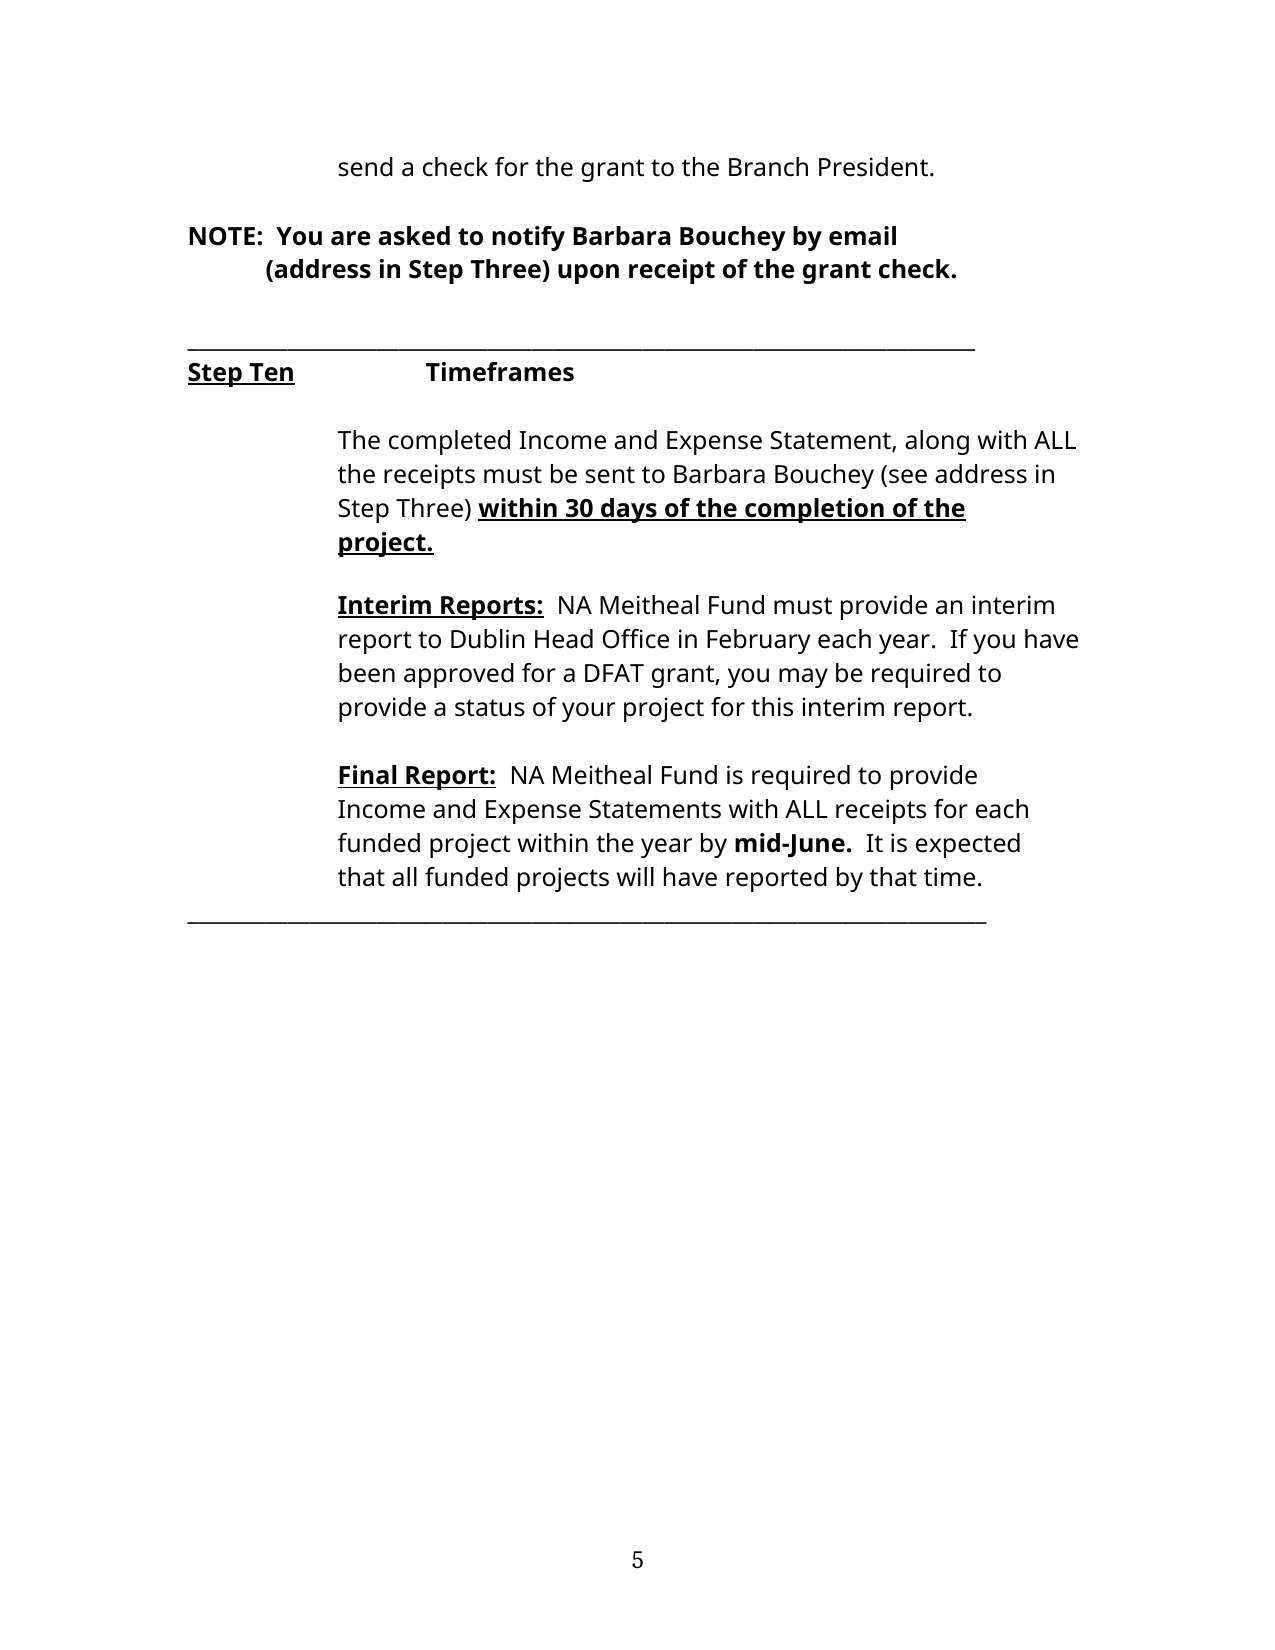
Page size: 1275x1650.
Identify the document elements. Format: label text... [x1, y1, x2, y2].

text provide a status of your project for this interim report. [187, 690, 1087, 724]
text (address in Step Three) upon receipt of the grant check. [187, 252, 1087, 286]
text NOTE: You are asked to notify Barbara Bouchey by email [187, 218, 1087, 252]
text report to Dublin Head Office in February each year. If you have [187, 622, 1087, 656]
text Income and Expense Statements with ALL receipts for each [187, 792, 1087, 826]
text Interim Reports: NA Meitheal Fund must provide an interim [187, 587, 1087, 622]
text project. [262, 525, 1087, 559]
text _______________________________________________________________________ [187, 320, 1087, 354]
text Final Report: NA Meitheal Fund is required to provide [187, 758, 1087, 792]
text send a check for the grant to the Branch President. [187, 150, 1087, 184]
text Step Three) within 30 days of the completion of the [262, 491, 1087, 525]
text Step Ten Timeframes [187, 354, 1087, 388]
text been approved for a DFAT grant, you may be required to [187, 656, 1087, 690]
text The completed Income and Expense Statement, along with ALL [187, 422, 1087, 457]
text funded project within the year by mid-June. It is expected [187, 826, 1087, 860]
text that all funded projects will have reported by that time. ________________________________________________________________________ [187, 860, 1087, 928]
text the receipts must be sent to Barbara Bouchey (see address in [262, 457, 1087, 491]
